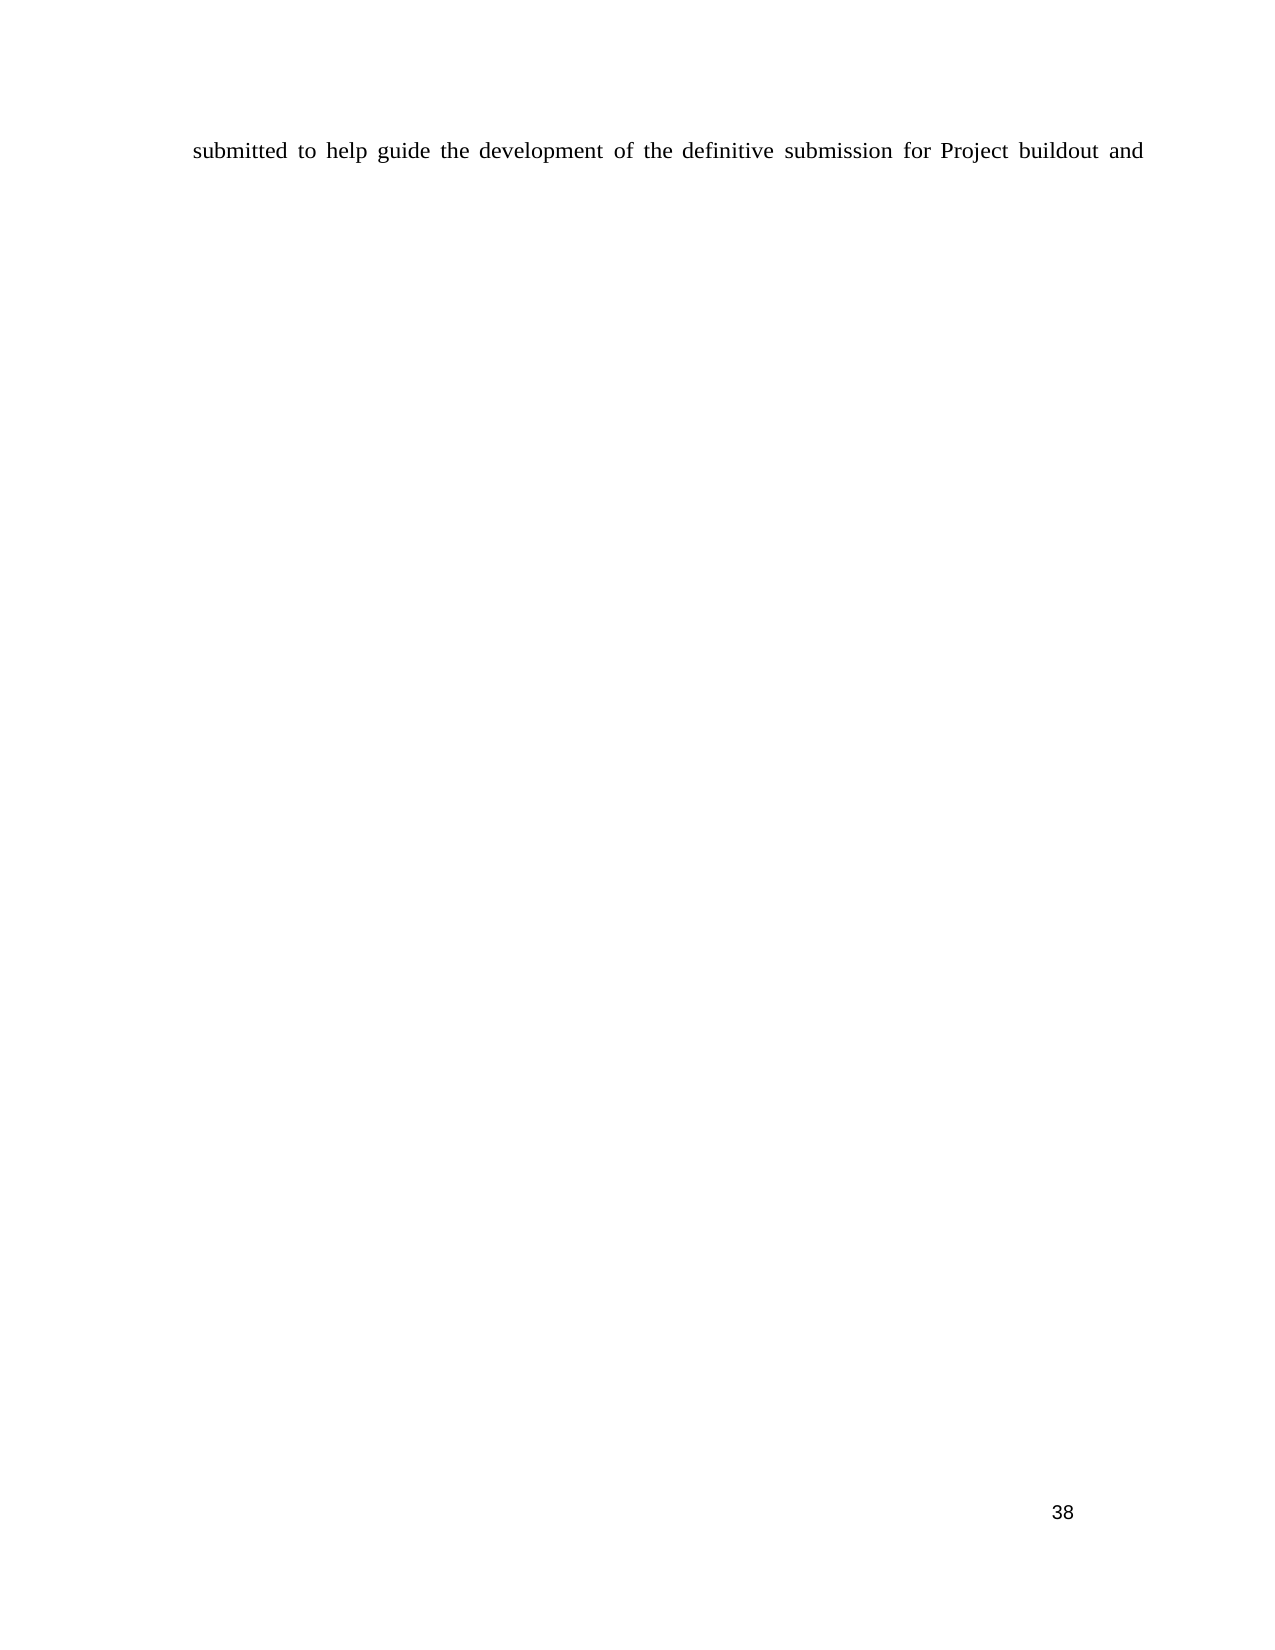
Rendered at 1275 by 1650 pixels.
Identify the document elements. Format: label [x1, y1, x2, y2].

list [156, 137, 1150, 164]
